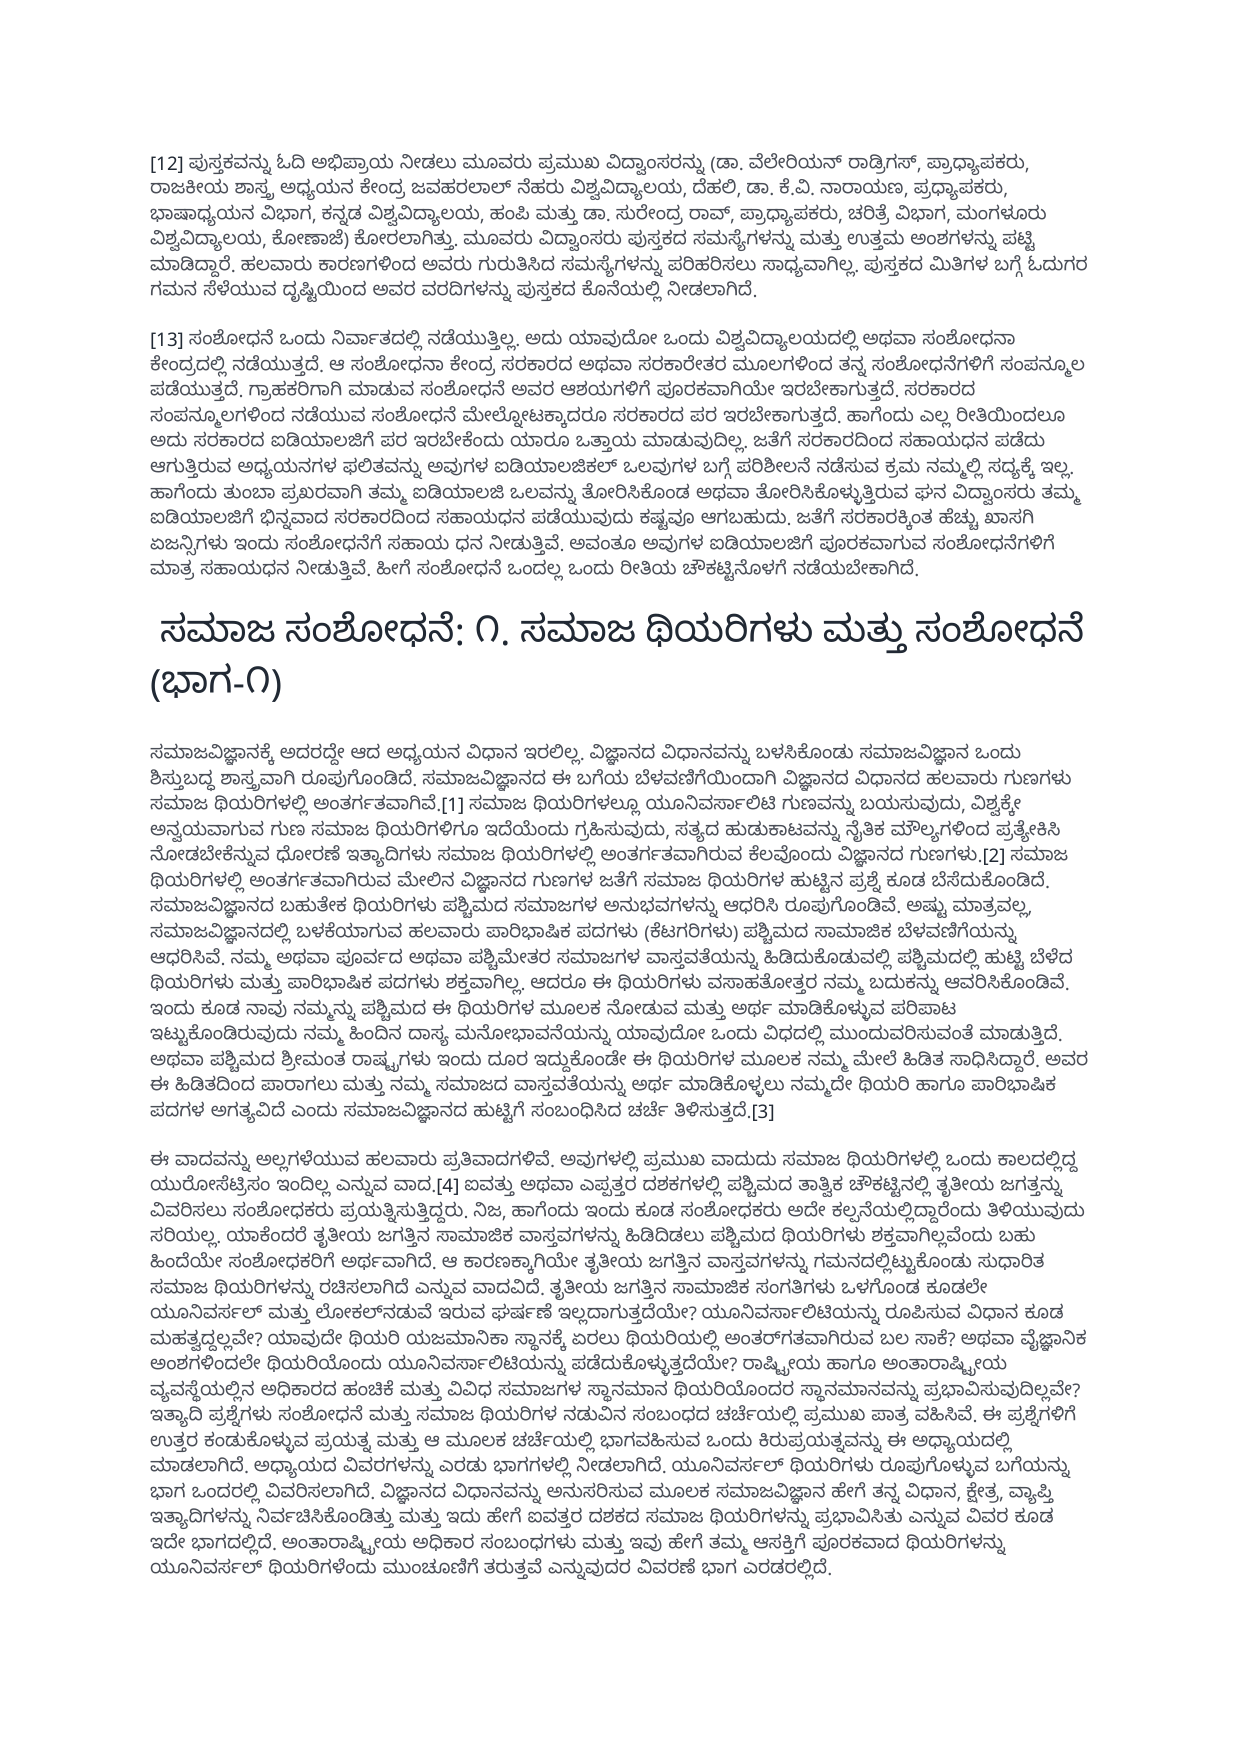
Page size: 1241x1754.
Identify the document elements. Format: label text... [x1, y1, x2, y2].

text ಸಮಾಜವಿಜ್ಞಾನಕ್ಕೆ ಅದರದ್ದೇ ಆದ ಅಧ್ಯಯನ ವಿಧಾನ ಇರಲಿಲ್ಲ. ವಿಜ್ಞಾನದ ವಿಧಾನವನ್ನು ಬಳಸಿಕೊಂಡು ಸಮಾಜವಿಜ್ಞಾನ ಒಂದು ಶಿಸ್ತುಬದ್ಧ ಶಾಸ್ತ್ರವಾಗಿ ರೂಪುಗೊಂಡಿದೆ. ಸಮಾಜವಿಜ್ಞಾನದ ಈ ಬಗೆಯ ಬೆಳವಣಿಗೆಯಿಂದಾಗಿ ವಿಜ್ಞಾನದ ವಿಧಾನದ ಹಲವಾರು ಗುಣಗಳು ಸಮಾಜ ಥಿಯರಿಗಳಲ್ಲಿ ಅಂತರ್ಗತವಾಗಿವೆ.[1] ಸಮಾಜ ಥಿಯರಿಗಳಲ್ಲೂ ಯೂನಿವರ್ಸಾಲಿಟಿ ಗುಣವನ್ನು ಬಯಸುವುದು, ವಿಶ್ವಕ್ಕೇ ಅನ್ವಯವಾಗುವ ಗುಣ ಸಮಾಜ ಥಿಯರಿಗಳಿಗೂ ಇದೆಯೆಂದು ಗ್ರಹಿಸುವುದು, ಸತ್ಯದ ಹುಡುಕಾಟವನ್ನು ನೈತಿಕ ಮೌಲ್ಯಗಳಿಂದ ಪ್ರತ್ಯೇಕಿಸಿ ನೋಡಬೇಕೆನ್ನುವ ಧೋರಣೆ ಇತ್ಯಾದಿಗಳು ಸಮಾಜ ಥಿಯರಿಗಳಲ್ಲಿ ಅಂತರ್ಗತವಾಗಿರುವ ಕೆಲವೊಂದು ವಿಜ್ಞಾನದ ಗುಣಗಳು.[2] ಸಮಾಜ ಥಿಯರಿಗಳಲ್ಲಿ ಅಂತರ್ಗತವಾಗಿರುವ ಮೇಲಿನ ವಿಜ್ಞಾನದ ಗುಣಗಳ ಜತೆಗೆ ಸಮಾಜ ಥಿಯರಿಗಳ ಹುಟ್ಟಿನ ಪ್ರಶ್ನೆ ಕೂಡ ಬೆಸೆದುಕೊಂಡಿದೆ. ಸಮಾಜವಿಜ್ಞಾನದ ಬಹುತೇಕ ಥಿಯರಿಗಳು ಪಶ್ಚಿಮದ ಸಮಾಜಗಳ ಅನುಭವಗಳನ್ನು ಆಧರಿಸಿ ರೂಪುಗೊಂಡಿವೆ. ಅಷ್ಟು ಮಾತ್ರವಲ್ಲ, ಸಮಾಜವಿಜ್ಞಾನದಲ್ಲಿ ಬಳಕೆಯಾಗುವ ಹಲವಾರು ಪಾರಿಭಾಷಿಕ ಪದಗಳು (ಕೆಟಗರಿಗಳು) ಪಶ್ಚಿಮದ ಸಾಮಾಜಿಕ ಬೆಳವಣಿಗೆಯನ್ನು ಆಧರಿಸಿವೆ. ನಮ್ಮ ಅಥವಾ ಪೂರ್ವದ ಅಥವಾ ಪಶ್ಚಿಮೇತರ ಸಮಾಜಗಳ ವಾಸ್ತವತೆಯನ್ನು ಹಿಡಿದುಕೊಡುವಲ್ಲಿ ಪಶ್ಚಿಮದಲ್ಲಿ ಹುಟ್ಟಿ ಬೆಳೆದ ಥಿಯರಿಗಳು ಮತ್ತು ಪಾರಿಭಾಷಿಕ ಪದಗಳು ಶಕ್ತವಾಗಿಲ್ಲ. ಆದರೂ ಈ ಥಿಯರಿಗಳು ವಸಾಹತೋತ್ತರ ನಮ್ಮ ಬದುಕನ್ನು ಆವರಿಸಿಕೊಂಡಿವೆ. ಇಂದು ಕೂಡ ನಾವು ನಮ್ಮನ್ನು ಪಶ್ಚಿಮದ ಈ ಥಿಯರಿಗಳ ಮೂಲಕ ನೋಡುವ ಮತ್ತು ಅರ್ಥ ಮಾಡಿಕೊಳ್ಳುವ ಪರಿಪಾಟ ಇಟ್ಟುಕೊಂಡಿರುವುದು ನಮ್ಮ ಹಿಂದಿನ ದಾಸ್ಯ ಮನೋಭಾವನೆಯನ್ನು ಯಾವುದೋ ಒಂದು ವಿಧದಲ್ಲಿ ಮುಂದುವರಿಸುವಂತೆ ಮಾಡುತ್ತಿದೆ. ಅಥವಾ ಪಶ್ಚಿಮದ ಶ್ರೀಮಂತ ರಾಷ್ಟ್ರಗಳು ಇಂದು ದೂರ ಇದ್ದುಕೊಂಡೇ ಈ ಥಿಯರಿಗಳ ಮೂಲಕ ನಮ್ಮ ಮೇಲೆ ಹಿಡಿತ ಸಾಧಿಸಿದ್ದಾರೆ. ಅವರ ಈ ಹಿಡಿತದಿಂದ ಪಾರಾಗಲು ಮತ್ತು ನಮ್ಮ ಸಮಾಜದ ವಾಸ್ತವತೆಯನ್ನು ಅರ್ಥ ಮಾಡಿಕೊಳ್ಳಲು ನಮ್ಮದೇ ಥಿಯರಿ ಹಾಗೂ ಪಾರಿಭಾಷಿಕ ಪದಗಳ ಅಗತ್ಯವಿದೆ ಎಂದು ಸಮಾಜವಿಜ್ಞಾನದ ಹುಟ್ಟಿಗೆ ಸಂಬಂಧಿಸಿದ ಚರ್ಚೆ ತಿಳಿಸುತ್ತದೆ.[3] [150, 741, 1090, 1123]
text [12] ಪುಸ್ತಕವನ್ನು ಓದಿ ಅಭಿಪ್ರಾಯ ನೀಡಲು ಮೂವರು ಪ್ರಮುಖ ವಿದ್ವಾಂಸರನ್ನು (ಡಾ. ವೆಲೇರಿಯನ್ ರಾಡ್ರಿಗಸ್, ಪ್ರಾಧ್ಯಾಪಕರು, ರಾಜಕೀಯ ಶಾಸ್ತ್ರ ಅಧ್ಯಯನ ಕೇಂದ್ರ ಜವಹರಲಾಲ್ ನೆಹರು ವಿಶ್ವವಿದ್ಯಾಲಯ, ದೆಹಲಿ, ಡಾ. ಕೆ.ವಿ. ನಾರಾಯಣ, ಪ್ರಧ್ಯಾಪಕರು, ಭಾಷಾಧ್ಯಯನ ವಿಭಾಗ, ಕನ್ನಡ ವಿಶ್ವವಿದ್ಯಾಲಯ, ಹಂಪಿ ಮತ್ತು ಡಾ. ಸುರೇಂದ್ರ ರಾವ್, ಪ್ರಾಧ್ಯಾಪಕರು, ಚರಿತ್ರೆ ವಿಭಾಗ, ಮಂಗಳೂರು ವಿಶ್ವವಿದ್ಯಾಲಯ, ಕೋಣಾಜೆ) ಕೋರಲಾಗಿತ್ತು. ಮೂವರು ವಿದ್ವಾಂಸರು ಪುಸ್ತಕದ ಸಮಸ್ಯೆಗಳನ್ನು ಮತ್ತು ಉತ್ತಮ ಅಂಶಗಳನ್ನು ಪಟ್ಟಿ ಮಾಡಿದ್ದಾರೆ. ಹಲವಾರು ಕಾರಣಗಳಿಂದ ಅವರು ಗುರುತಿಸಿದ ಸಮಸ್ಯೆಗಳನ್ನು ಪರಿಹರಿಸಲು ಸಾಧ್ಯವಾಗಿಲ್ಲ. ಪುಸ್ತಕದ ಮಿತಿಗಳ ಬಗ್ಗೆ ಓದುಗರ ಗಮನ ಸೆಳೆಯುವ ದೃಷ್ಟಿಯಿಂದ ಅವರ ವರದಿಗಳನ್ನು ಪುಸ್ತಕದ ಕೊನೆಯಲ್ಲಿ ನೀಡಲಾಗಿದೆ. [150, 150, 1090, 303]
text [13] ಸಂಶೋಧನೆ ಒಂದು ನಿರ್ವಾತದಲ್ಲಿ ನಡೆಯುತ್ತಿಲ್ಲ. ಅದು ಯಾವುದೋ ಒಂದು ವಿಶ್ವವಿದ್ಯಾಲಯದಲ್ಲಿ ಅಥವಾ ಸಂಶೋಧನಾ ಕೇಂದ್ರದಲ್ಲಿ ನಡೆಯುತ್ತದೆ. ಆ ಸಂಶೋಧನಾ ಕೇಂದ್ರ ಸರಕಾರದ ಅಥವಾ ಸರಕಾರೇತರ ಮೂಲಗಳಿಂದ ತನ್ನ ಸಂಶೋಧನೆಗಳಿಗೆ ಸಂಪನ್ಮೂಲ ಪಡೆಯುತ್ತದೆ. ಗ್ರಾಹಕರಿಗಾಗಿ ಮಾಡುವ ಸಂಶೋಧನೆ ಅವರ ಆಶಯಗಳಿಗೆ ಪೂರಕವಾಗಿಯೇ ಇರಬೇಕಾಗುತ್ತದೆ. ಸರಕಾರದ ಸಂಪನ್ಮೂಲಗಳಿಂದ ನಡೆಯುವ ಸಂಶೋಧನೆ ಮೇಲ್ನೋಟಕ್ಕಾದರೂ ಸರಕಾರದ ಪರ ಇರಬೇಕಾಗುತ್ತದೆ. ಹಾಗೆಂದು ಎಲ್ಲ ರೀತಿಯಿಂದಲೂ ಅದು ಸರಕಾರದ ಐಡಿಯಾಲಜಿಗೆ ಪರ ಇರಬೇಕೆಂದು ಯಾರೂ ಒತ್ತಾಯ ಮಾಡುವುದಿಲ್ಲ. ಜತೆಗೆ ಸರಕಾರದಿಂದ ಸಹಾಯಧನ ಪಡೆದು ಆಗುತ್ತಿರುವ ಅಧ್ಯಯನಗಳ ಫಲಿತವನ್ನು ಅವುಗಳ ಐಡಿಯಾಲಜಿಕಲ್ ಒಲವುಗಳ ಬಗ್ಗೆ ಪರಿಶೀಲನೆ ನಡೆಸುವ ಕ್ರಮ ನಮ್ಮಲ್ಲಿ ಸದ್ಯಕ್ಕೆ ಇಲ್ಲ. ಹಾಗೆಂದು ತುಂಬಾ ಪ್ರಖರವಾಗಿ ತಮ್ಮ ಐಡಿಯಾಲಜಿ ಒಲವನ್ನು ತೋರಿಸಿಕೊಂಡ ಅಥವಾ ತೋರಿಸಿಕೊಳ್ಳುತ್ತಿರುವ ಘನ ವಿದ್ವಾಂಸರು ತಮ್ಮ ಐಡಿಯಾಲಜಿಗೆ ಭಿನ್ನವಾದ ಸರಕಾರದಿಂದ ಸಹಾಯಧನ ಪಡೆಯುವುದು ಕಷ್ಟವೂ ಆಗಬಹುದು. ಜತೆಗೆ ಸರಕಾರಕ್ಕಿಂತ ಹೆಚ್ಚು ಖಾಸಗಿ ಏಜನ್ಸಿಗಳು ಇಂದು ಸಂಶೋಧನೆಗೆ ಸಹಾಯ ಧನ ನೀಡುತ್ತಿವೆ. ಅವಂತೂ ಅವುಗಳ ಐಡಿಯಾಲಜಿಗೆ ಪೂರಕವಾಗುವ ಸಂಶೋಧನೆಗಳಿಗೆ ಮಾತ್ರ ಸಹಾಯಧನ ನೀಡುತ್ತಿವೆ. ಹೀಗೆ ಸಂಶೋಧನೆ ಒಂದಲ್ಲ ಒಂದು ರೀತಿಯ ಚೌಕಟ್ಟಿನೊಳಗೆ ನಡೆಯಬೇಕಾಗಿದೆ. [150, 327, 1090, 582]
text ಈ ವಾದವನ್ನು ಅಲ್ಲಗಳೆಯುವ ಹಲವಾರು ಪ್ರತಿವಾದಗಳಿವೆ. ಅವುಗಳಲ್ಲಿ ಪ್ರಮುಖ ವಾದುದು ಸಮಾಜ ಥಿಯರಿಗಳಲ್ಲಿ ಒಂದು ಕಾಲದಲ್ಲಿದ್ದ ಯುರೋಸೆಟ್ರಿಸಂ ಇಂದಿಲ್ಲ ಎನ್ನುವ ವಾದ.[4] ಐವತ್ತು ಅಥವಾ ಎಪ್ಪತ್ತರ ದಶಕಗಳಲ್ಲಿ ಪಶ್ಚಿಮದ ತಾತ್ವಿಕ ಚೌಕಟ್ಟಿನಲ್ಲಿ ತೃತೀಯ ಜಗತ್ತನ್ನು ವಿವರಿಸಲು ಸಂಶೋಧಕರು ಪ್ರಯತ್ನಿಸುತ್ತಿದ್ದರು. ನಿಜ, ಹಾಗೆಂದು ಇಂದು ಕೂಡ ಸಂಶೋಧಕರು ಅದೇ ಕಲ್ಪನೆಯಲ್ಲಿದ್ದಾರೆಂದು ತಿಳಿಯುವುದು ಸರಿಯಲ್ಲ. ಯಾಕೆಂದರೆ ತೃತೀಯ ಜಗತ್ತಿನ ಸಾಮಾಜಿಕ ವಾಸ್ತವಗಳನ್ನು ಹಿಡಿದಿಡಲು ಪಶ್ಚಿಮದ ಥಿಯರಿಗಳು ಶಕ್ತವಾಗಿಲ್ಲವೆಂದು ಬಹು ಹಿಂದೆಯೇ ಸಂಶೋಧಕರಿಗೆ ಅರ್ಥವಾಗಿದೆ. ಆ ಕಾರಣಕ್ಕಾಗಿಯೇ ತೃತೀಯ ಜಗತ್ತಿನ ವಾಸ್ತವಗಳನ್ನು ಗಮನದಲ್ಲಿಟ್ಟುಕೊಂಡು ಸುಧಾರಿತ ಸಮಾಜ ಥಿಯರಿಗಳನ್ನು ರಚಿಸಲಾಗಿದೆ ಎನ್ನುವ ವಾದವಿದೆ. ತೃತೀಯ ಜಗತ್ತಿನ ಸಾಮಾಜಿಕ ಸಂಗತಿಗಳು ಒಳಗೊಂಡ ಕೂಡಲೇ ಯೂನಿವರ್ಸಲ್ ಮತ್ತು ಲೋಕಲ್‌ನಡುವೆ ಇರುವ ಘರ್ಷಣೆ ಇಲ್ಲದಾಗುತ್ತದೆಯೇ? ಯೂನಿವರ್ಸಾಲಿಟಿಯನ್ನು ರೂಪಿಸುವ ವಿಧಾನ ಕೂಡ ಮಹತ್ವದ್ದಲ್ಲವೇ? ಯಾವುದೇ ಥಿಯರಿ ಯಜಮಾನಿಕಾ ಸ್ಥಾನಕ್ಕೆ ಏರಲು ಥಿಯರಿಯಲ್ಲಿ ಅಂತರ್‌ಗತವಾಗಿರುವ ಬಲ ಸಾಕೆ? ಅಥವಾ ವೈಜ್ಞಾನಿಕ ಅಂಶಗಳಿಂದಲೇ ಥಿಯರಿಯೊಂದು ಯೂನಿವರ್ಸಾಲಿಟಿಯನ್ನು ಪಡೆದುಕೊಳ್ಳುತ್ತದೆಯೇ? ರಾಷ್ಟ್ರೀಯ ಹಾಗೂ ಅಂತಾರಾಷ್ಟ್ರೀಯ ವ್ಯವಸ್ಥೆಯಲ್ಲಿನ ಅಧಿಕಾರದ ಹಂಚಿಕೆ ಮತ್ತು ವಿವಿಧ ಸಮಾಜಗಳ ಸ್ಥಾನಮಾನ ಥಿಯರಿಯೊಂದರ ಸ್ಥಾನಮಾನವನ್ನು ಪ್ರಭಾವಿಸುವುದಿಲ್ಲವೇ? ಇತ್ಯಾದಿ ಪ್ರಶ್ನೆಗಳು ಸಂಶೋಧನೆ ಮತ್ತು ಸಮಾಜ ಥಿಯರಿಗಳ ನಡುವಿನ ಸಂಬಂಧದ ಚರ್ಚೆಯಲ್ಲಿ ಪ್ರಮುಖ ಪಾತ್ರ ವಹಿಸಿವೆ. ಈ ಪ್ರಶ್ನೆಗಳಿಗೆ ಉತ್ತರ ಕಂಡುಕೊಳ್ಳುವ ಪ್ರಯತ್ನ ಮತ್ತು ಆ ಮೂಲಕ ಚರ್ಚೆಯಲ್ಲಿ ಭಾಗವಹಿಸುವ ಒಂದು ಕಿರುಪ್ರಯತ್ನವನ್ನು ಈ ಅಧ್ಯಾಯದಲ್ಲಿ ಮಾಡಲಾಗಿದೆ. ಅಧ್ಯಾಯದ ವಿವರಗಳನ್ನು ಎರಡು ಭಾಗಗಳಲ್ಲಿ ನೀಡಲಾಗಿದೆ. ಯೂನಿವರ್ಸಲ್ ಥಿಯರಿಗಳು ರೂಪುಗೊಳ್ಳುವ ಬಗೆಯನ್ನು ಭಾಗ ಒಂದರಲ್ಲಿ ವಿವರಿಸಲಾಗಿದೆ. ವಿಜ್ಞಾನದ ವಿಧಾನವನ್ನು ಅನುಸರಿಸುವ ಮೂಲಕ ಸಮಾಜವಿಜ್ಞಾನ ಹೇಗೆ ತನ್ನ ವಿಧಾನ, ಕ್ಷೇತ್ರ, ವ್ಯಾಪ್ತಿ ಇತ್ಯಾದಿಗಳನ್ನು ನಿರ್ವಚಿಸಿಕೊಂಡಿತ್ತು ಮತ್ತು ಇದು ಹೇಗೆ ಐವತ್ತರ ದಶಕದ ಸಮಾಜ ಥಿಯರಿಗಳನ್ನು ಪ್ರಭಾವಿಸಿತು ಎನ್ನುವ ವಿವರ ಕೂಡ ಇದೇ ಭಾಗದಲ್ಲಿದೆ. ಅಂತಾರಾಷ್ಟ್ರೀಯ ಅಧಿಕಾರ ಸಂಬಂಧಗಳು ಮತ್ತು ಇವು ಹೇಗೆ ತಮ್ಮ ಆಸಕ್ತಿಗೆ ಪೂರಕವಾದ ಥಿಯರಿಗಳನ್ನು ಯೂನಿವರ್ಸಲ್ ಥಿಯರಿಗಳೆಂದು ಮುಂಚೂಣಿಗೆ ತರುತ್ತವೆ ಎನ್ನುವುದರ ವಿವರಣೆ ಭಾಗ ಎರಡರಲ್ಲಿದೆ. [150, 1147, 1090, 1581]
text ಸಮಾಜ ಸಂಶೋಧನೆ: ೧. ಸಮಾಜ ಥಿಯರಿಗಳು ಮತ್ತು ಸಂಶೋಧನೆ (ಭಾಗ-೧) [150, 606, 1090, 708]
